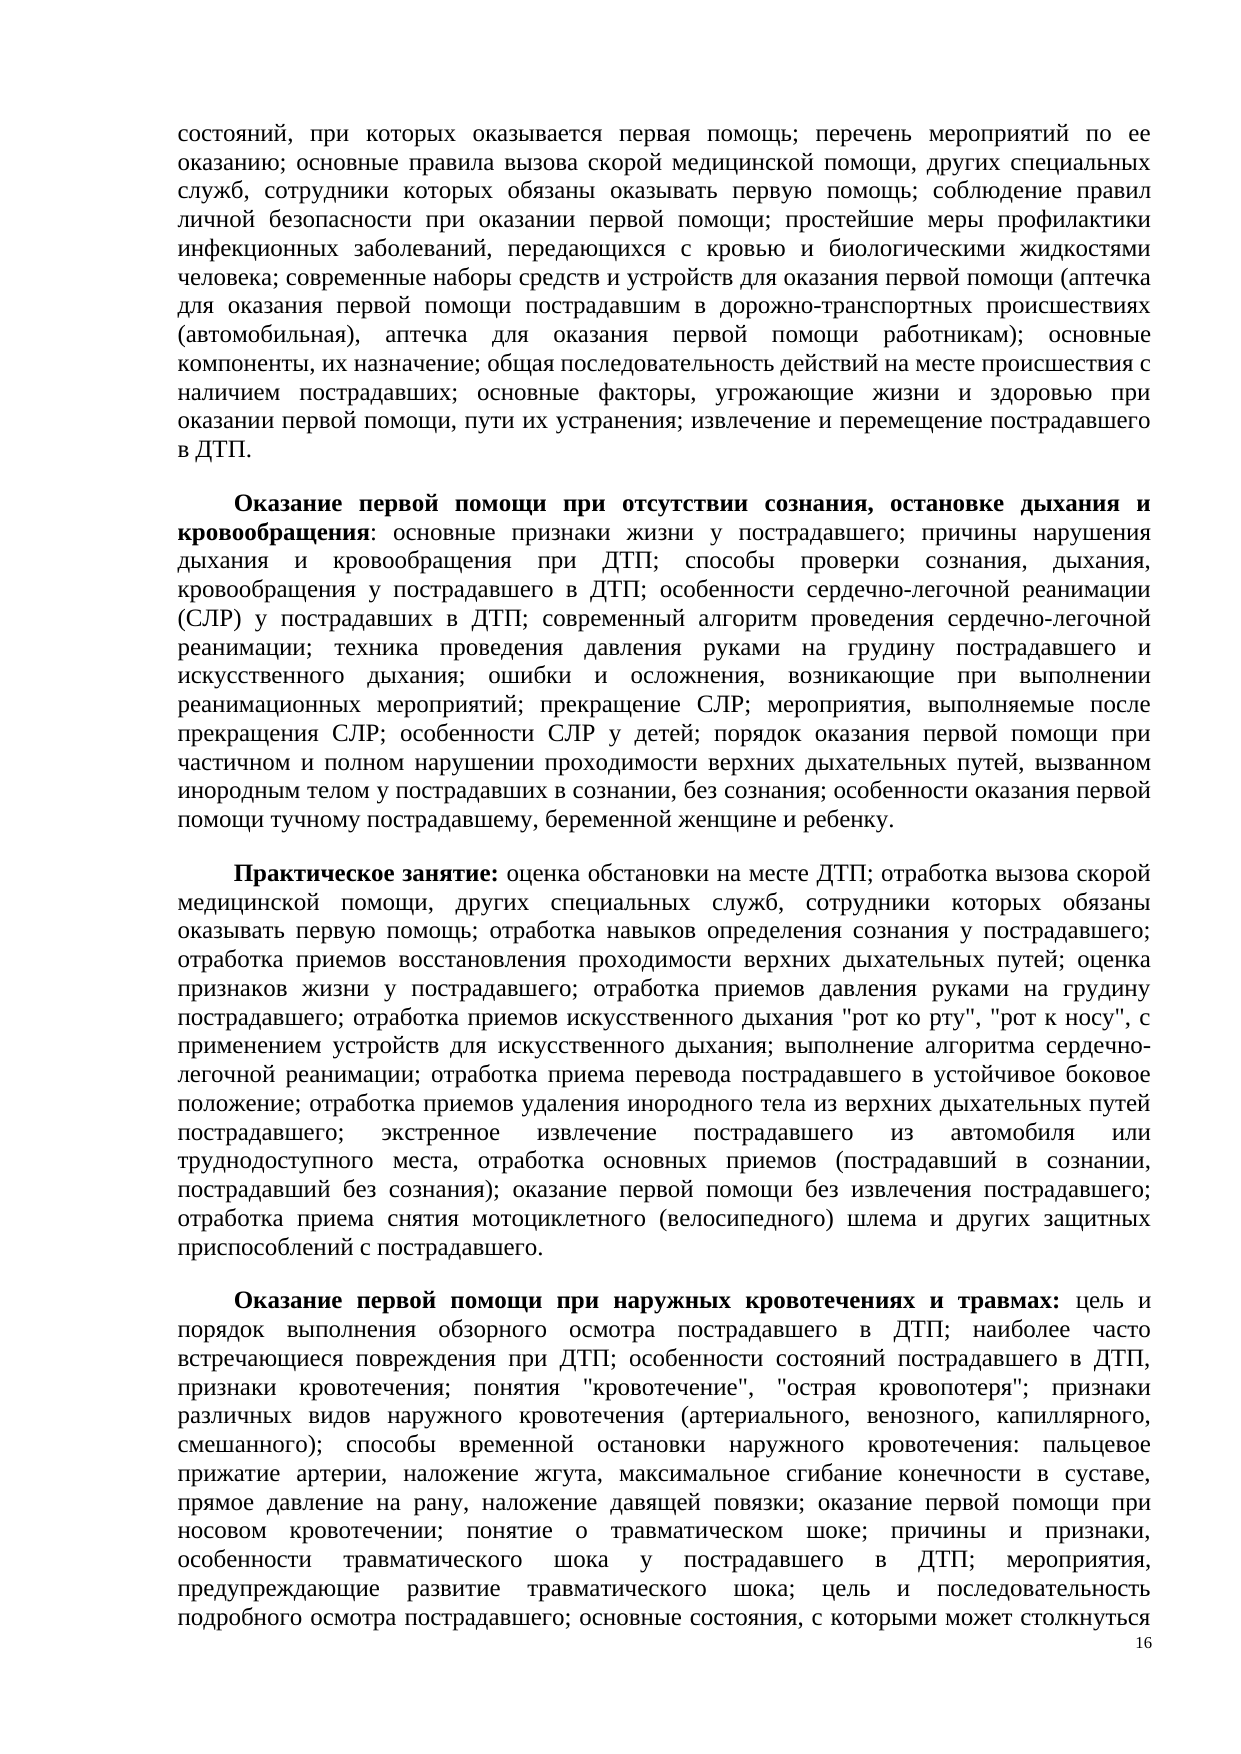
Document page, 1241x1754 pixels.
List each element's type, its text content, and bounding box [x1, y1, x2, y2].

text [177, 1286, 1152, 1631]
text Оказание первой помощи при отсутствии сознания, остановке дыхания и кровообращения: основные признаки жизни у пострадавшего; причины нарушения дыхания и кровообращения при ДТП; способы проверки сознания, дыхания, кровообращения у пострадавшего в ДТП; особенности сердечно-легочной реанимации (СЛР) у пострадавших в ДТП; современный алгоритм проведения сердечно-легочной реанимации; техника проведения давления руками на грудину пострадавшего и искусственного дыхания; ошибки и осложнения, возникающие при выполнении реанимационных мероприятий; прекращение СЛР; мероприятия, выполняемые после прекращения СЛР; особенности СЛР у детей; порядок оказания первой помощи при частичном и полном нарушении проходимости верхних дыхательных путей, вызванном инородным телом у пострадавших в сознании, без сознания; особенности оказания первой помощи тучному пострадавшему, беременной женщине и ребенку. [177, 488, 1152, 833]
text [177, 118, 1152, 463]
text Практическое занятие: оценка обстановки на месте ДТП; отработка вызова скорой медицинской помощи, других специальных служб, сотрудники которых обязаны оказывать первую помощь; отработка навыков определения сознания у пострадавшего; отработка приемов восстановления проходимости верхних дыхательных путей; оценка признаков жизни у пострадавшего; отработка приемов давления руками на грудину пострадавшего; отработка приемов искусственного дыхания "рот ко рту", "рот к носу", с применением устройств для искусственного дыхания; выполнение алгоритма сердечно-легочной реанимации; отработка приема перевода пострадавшего в устойчивое боковое положение; отработка приемов удаления инородного тела из верхних дыхательных путей пострадавшего; экстренное извлечение пострадавшего из автомобиля или труднодоступного места, отработка основных приемов (пострадавший в сознании, пострадавший без сознания); оказание первой помощи без извлечения пострадавшего; отработка приема снятия мотоциклетного (велосипедного) шлема и других защитных приспособлений с пострадавшего. [177, 858, 1152, 1261]
